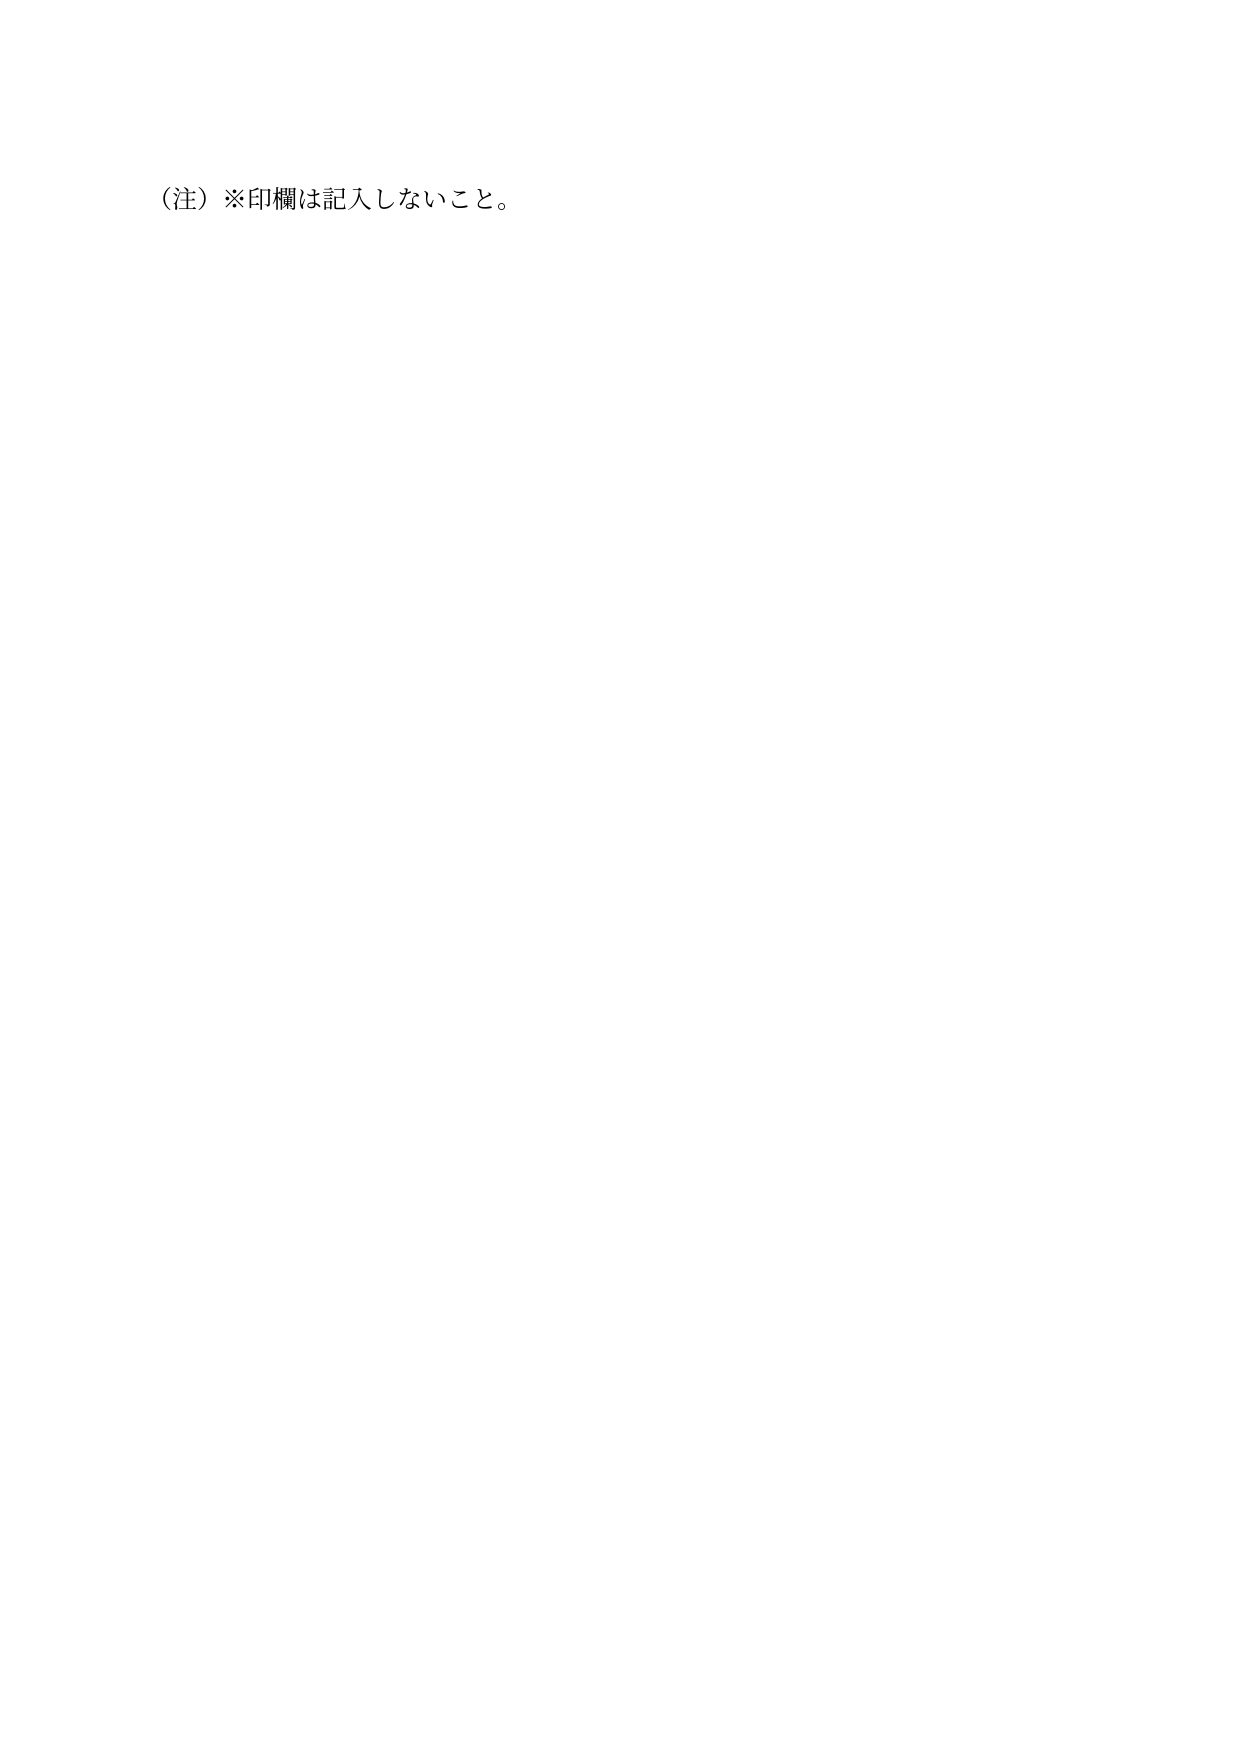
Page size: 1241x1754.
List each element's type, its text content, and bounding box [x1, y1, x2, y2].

text （注）※印欄は記入しないこと。 [148, 179, 1092, 217]
